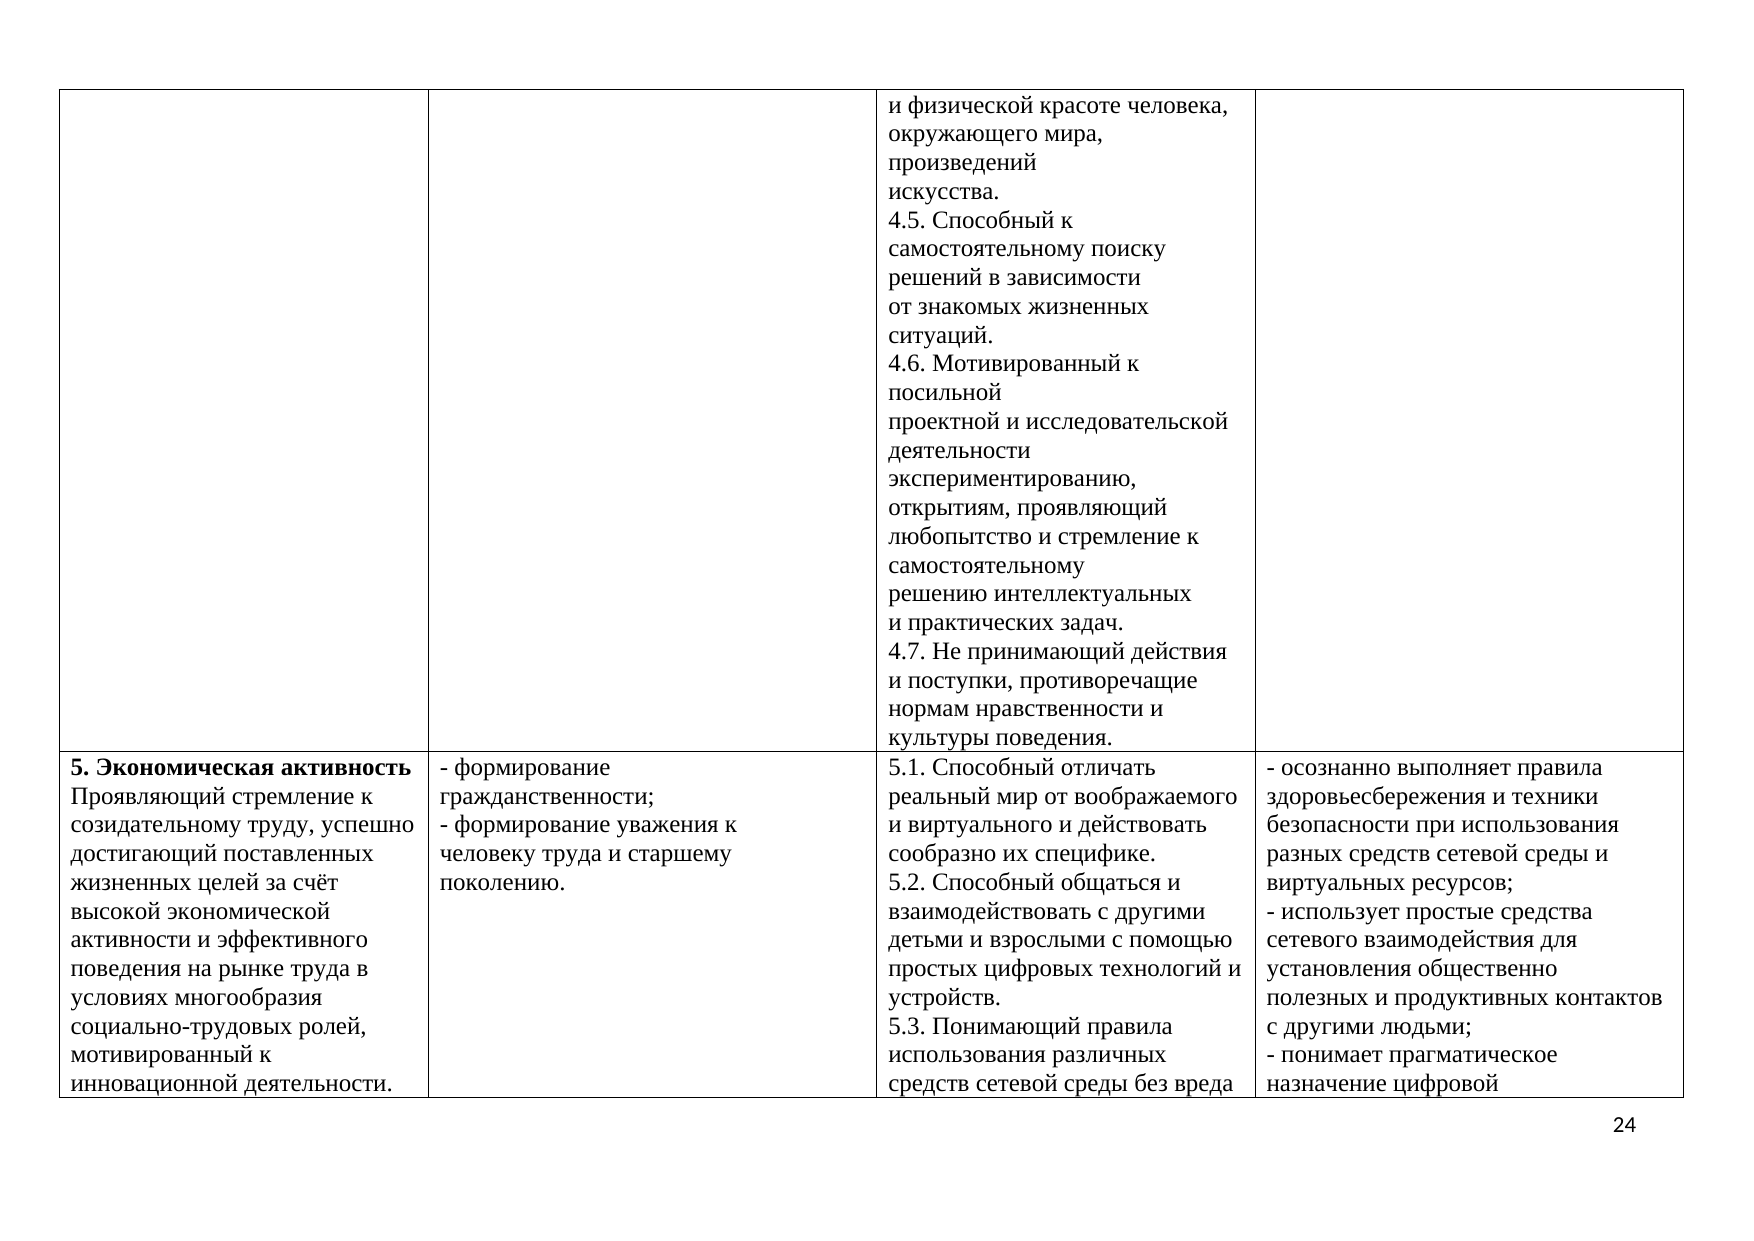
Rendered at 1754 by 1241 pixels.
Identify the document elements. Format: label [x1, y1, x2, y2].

table_cell [877, 752, 1255, 1097]
table_cell [60, 90, 428, 751]
table_cell [1256, 752, 1683, 1097]
table_cell [60, 752, 428, 1097]
table_cell [429, 90, 876, 751]
table_cell [877, 90, 1255, 751]
table_cell [1256, 90, 1683, 751]
table_cell [429, 752, 876, 1097]
